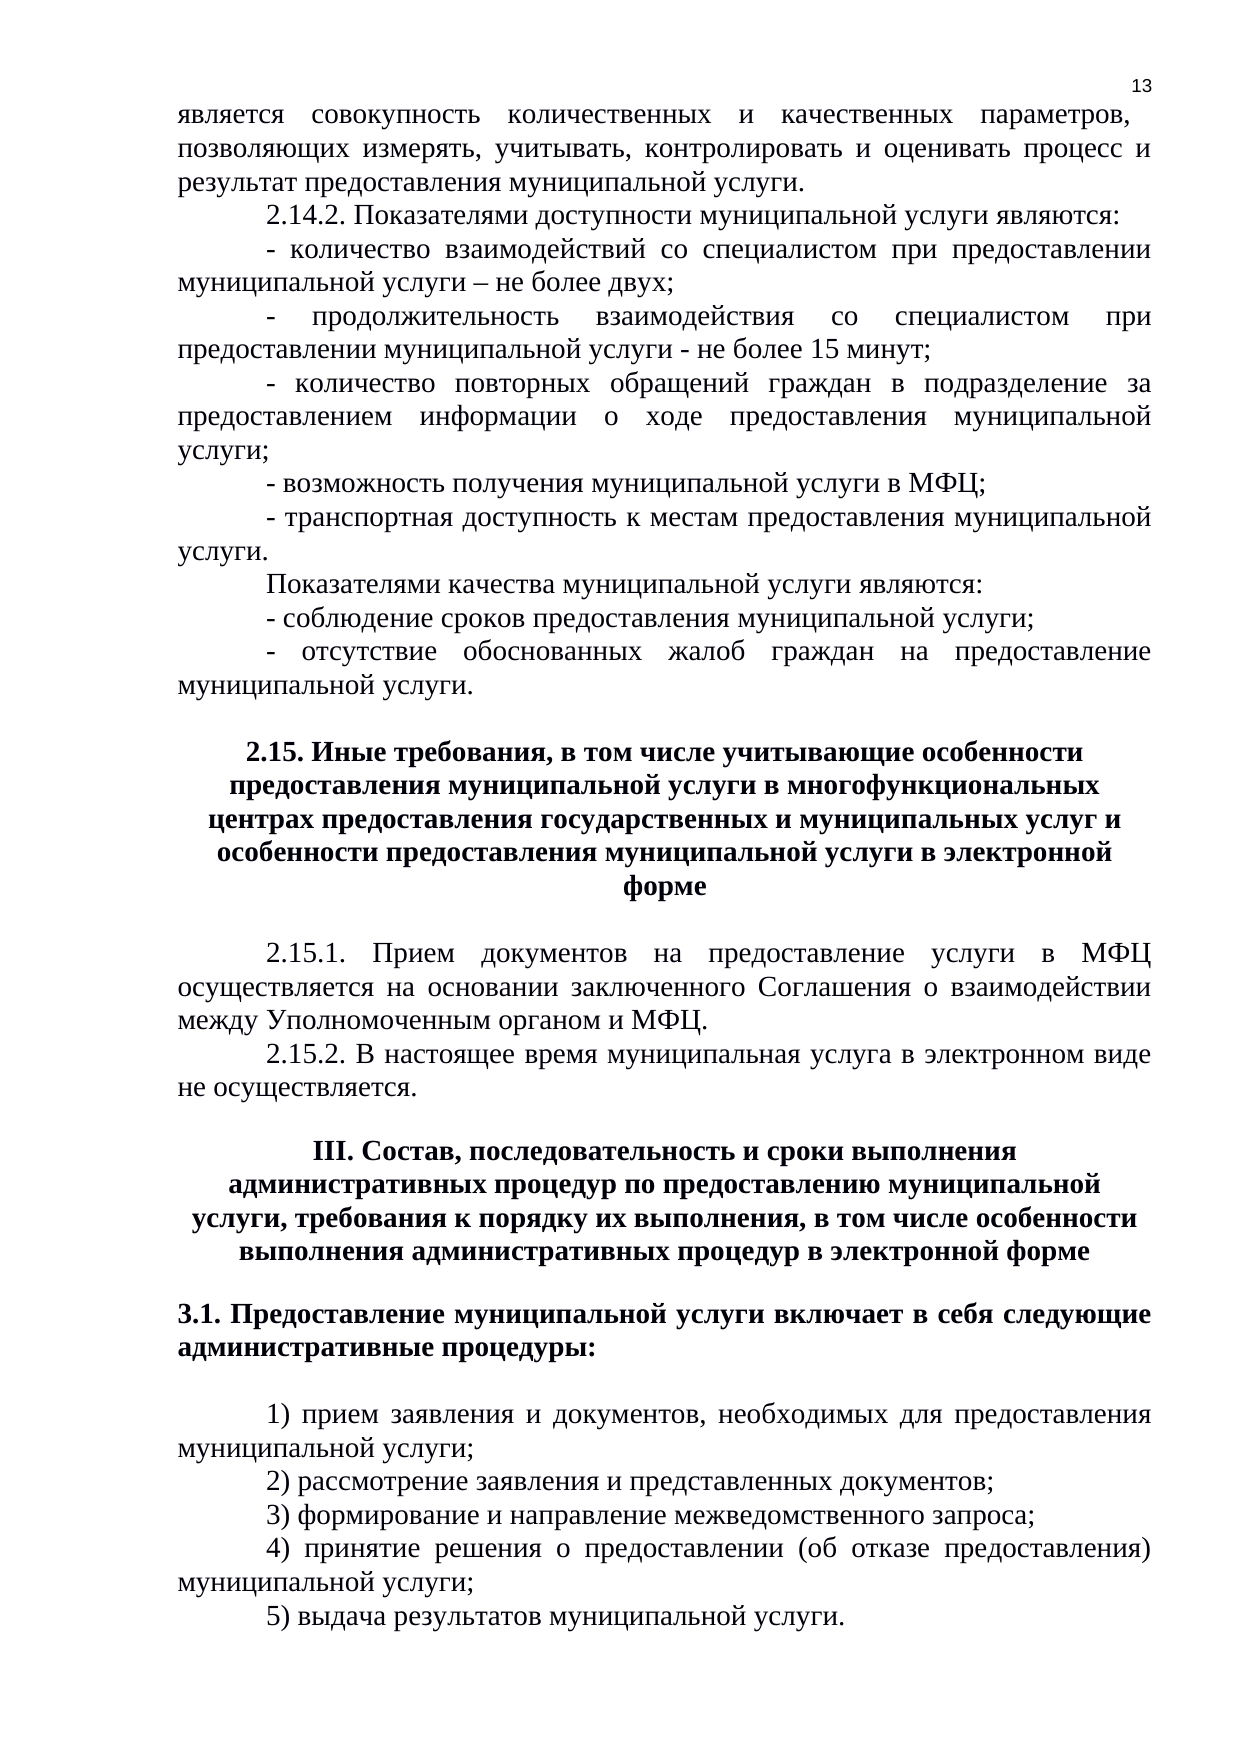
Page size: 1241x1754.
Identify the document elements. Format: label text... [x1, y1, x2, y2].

text - соблюдение сроков предоставления муниципальной услуги; [177, 600, 1152, 633]
text 2.14.2. Показателями доступности муниципальной услуги являются: [177, 197, 1152, 231]
text - количество повторных обращений граждан в подразделение за предоставлением информации о ходе предоставления муниципальной услуги; [177, 365, 1152, 466]
text 2.15. Иные требования, в том числе учитывающие особенности предоставления муниципальной услуги в многофункциональных центрах предоставления государственных и муниципальных услуг и особенности предоставления муниципальной услуги в электронной форме [177, 734, 1152, 902]
text - количество взаимодействий со специалистом при предоставлении муниципальной услуги – не более двух; [177, 231, 1152, 298]
text - транспортная доступность к местам предоставления муниципальной услуги. [177, 499, 1152, 566]
text III. Состав, последовательность и сроки выполнения [177, 1133, 1152, 1166]
text 3) формирование и направление межведомственного запроса; [177, 1497, 1152, 1531]
list 3.1. Предоставление муниципальной услуги включает в себя следующие административные процедуры: [177, 1296, 1152, 1363]
text - возможность получения муниципальной услуги в МФЦ; [177, 466, 1152, 499]
text 4) принятие решения о предоставлении (об отказе предоставления) муниципальной услуги; [177, 1531, 1152, 1598]
text Показателями качества муниципальной услуги являются: [177, 566, 1152, 600]
text 2) рассмотрение заявления и представленных документов; [177, 1463, 1152, 1497]
text административных процедур по предоставлению муниципальной услуги, требования к порядку их выполнения, в том числе особенности выполнения административных процедур в электронной форме [177, 1166, 1152, 1267]
text 2.15.2. В настоящее время муниципальная услуга в электронном виде не осуществляется. [177, 1036, 1152, 1103]
text - продолжительность взаимодействия со специалистом при предоставлении муниципальной услуги - не более 15 минут; [177, 298, 1152, 365]
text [177, 97, 1152, 197]
text 5) выдача результатов муниципальной услуги. [177, 1598, 1152, 1631]
text 2.15.1. Прием документов на предоставление услуги в МФЦ осуществляется на основании заключенного Соглашения о взаимодействии между Уполномоченным органом и МФЦ. [177, 935, 1152, 1036]
text 1) прием заявления и документов, необходимых для предоставления муниципальной услуги; [177, 1396, 1152, 1463]
text - отсутствие обоснованных жалоб граждан на предоставление муниципальной услуги. [177, 633, 1152, 700]
